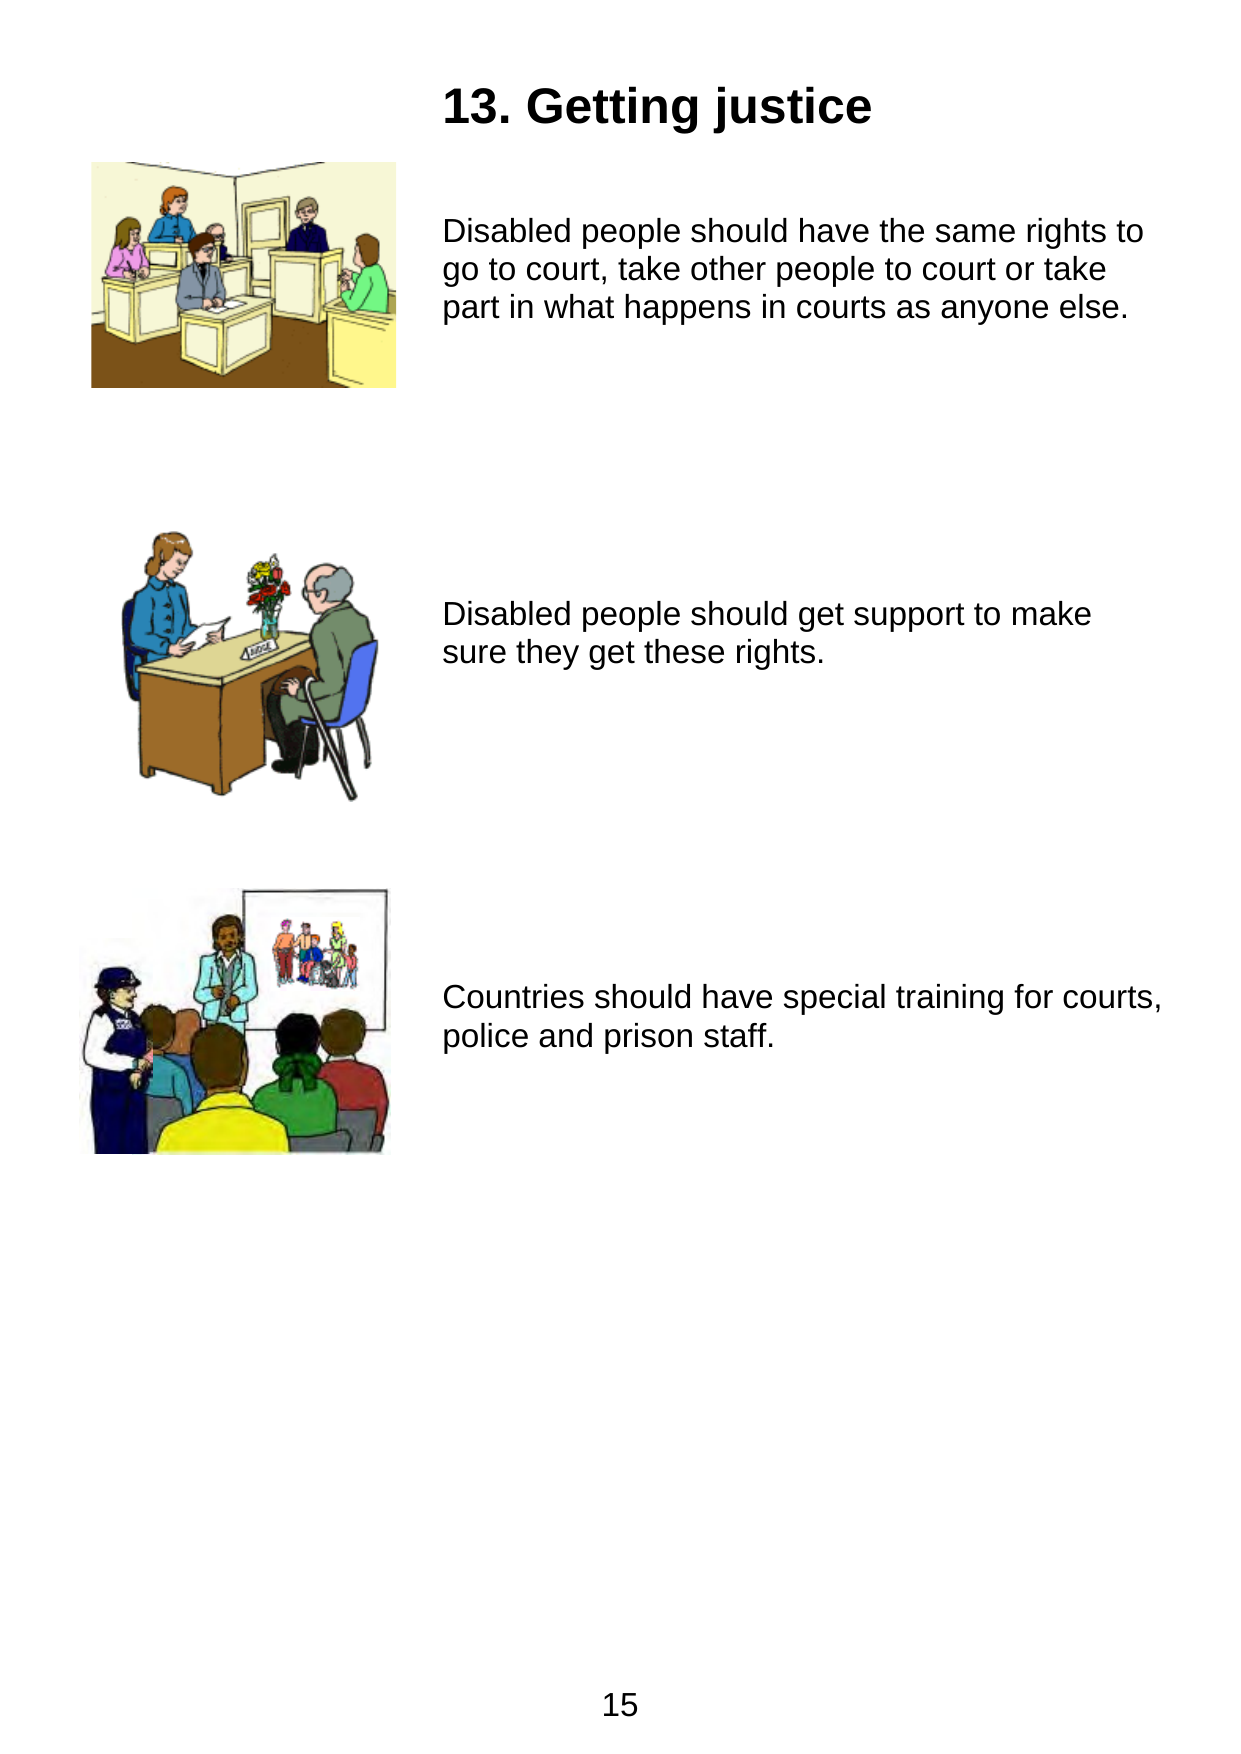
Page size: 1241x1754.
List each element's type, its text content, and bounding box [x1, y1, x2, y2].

picture [121, 531, 383, 802]
text Countries should have special training for courts, police and prison staff. [442, 977, 1164, 1054]
subtitle Getting justice [442, 76, 1176, 134]
picture [79, 888, 391, 1155]
text Disabled people should get support to make sure they get these rights. [442, 594, 1094, 671]
picture [91, 162, 397, 388]
text Disabled people should have the same rights to go to court, take other people to court or take part in what happens in courts as anyone else. [442, 211, 1146, 326]
